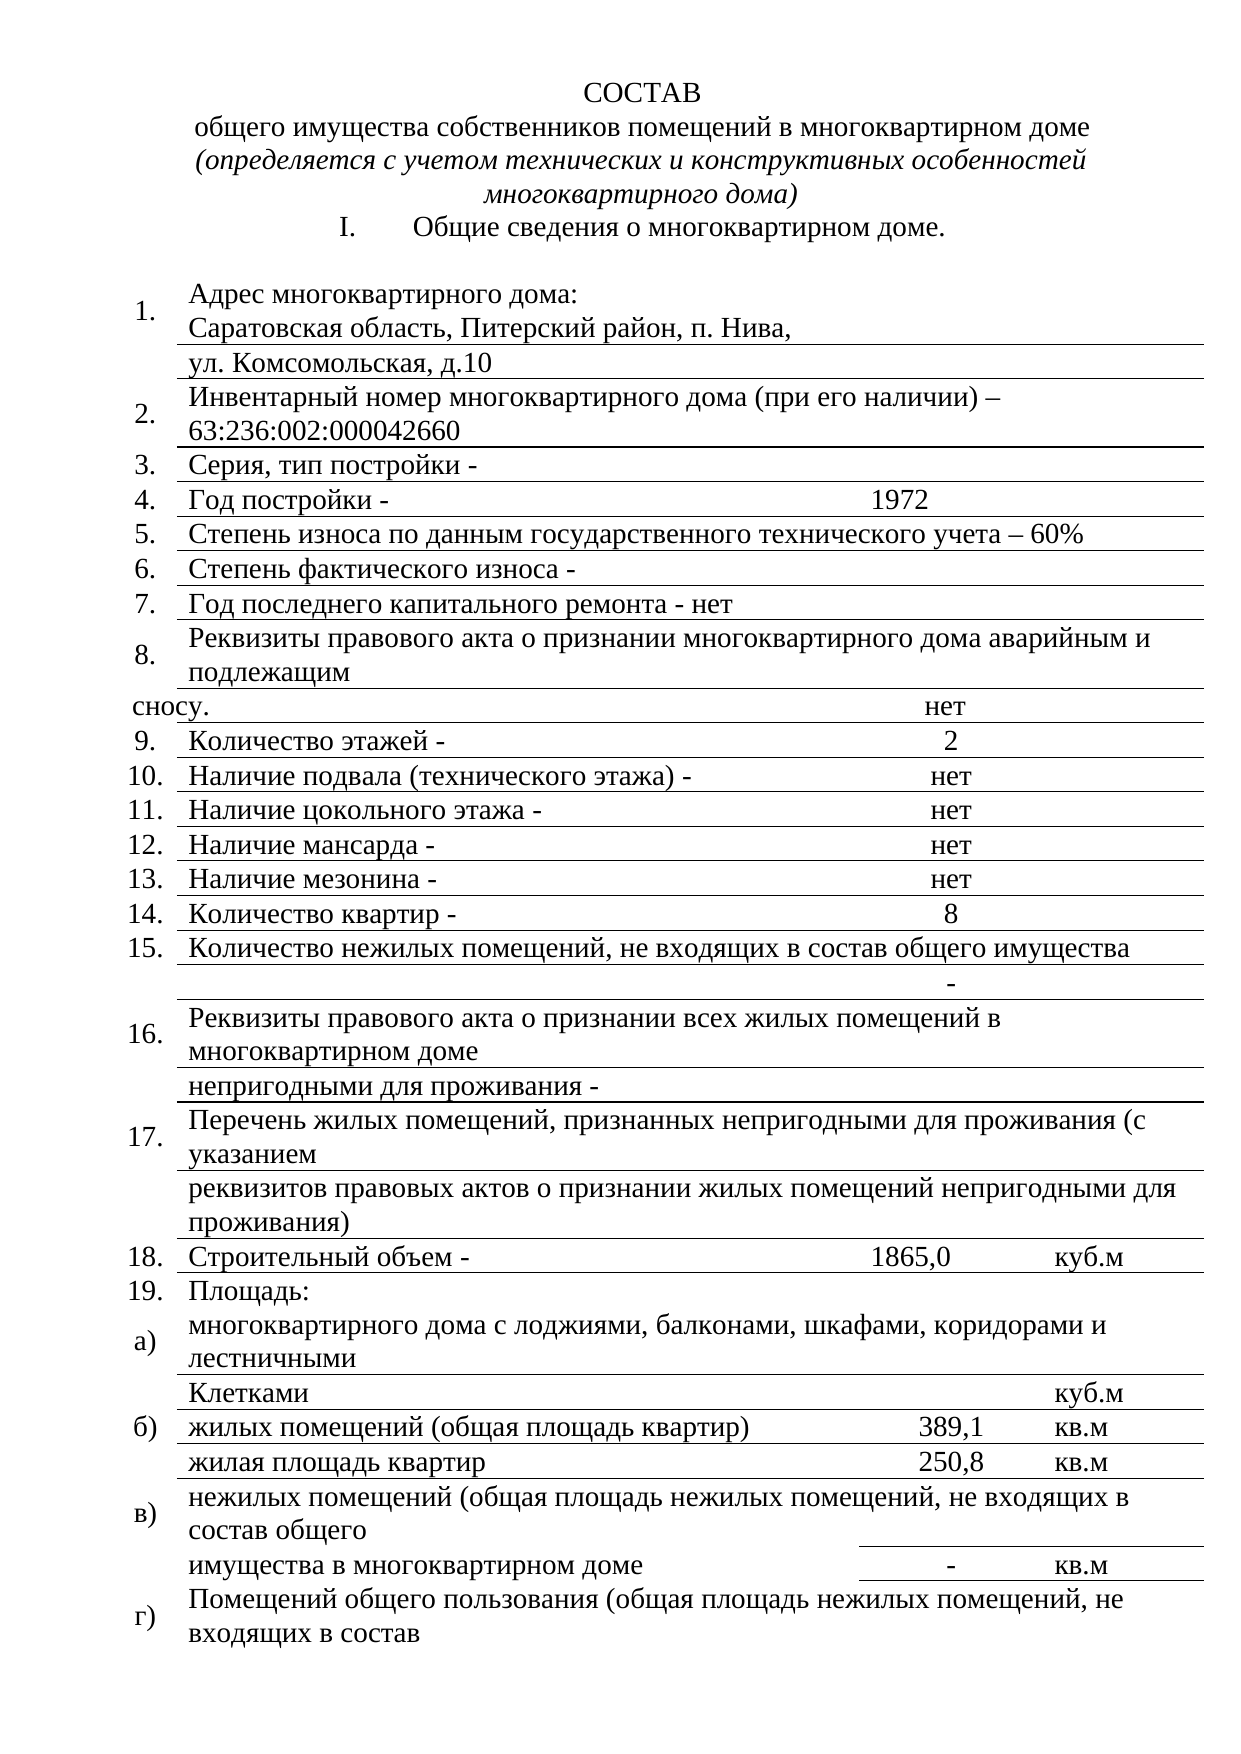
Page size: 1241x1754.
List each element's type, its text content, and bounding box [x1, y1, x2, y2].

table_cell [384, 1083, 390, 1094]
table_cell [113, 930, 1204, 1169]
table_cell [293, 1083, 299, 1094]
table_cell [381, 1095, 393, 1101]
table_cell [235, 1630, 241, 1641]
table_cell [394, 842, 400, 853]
text (определяется с учетом технических и конструктивных особенностей многоквартирного дома) [103, 142, 1181, 209]
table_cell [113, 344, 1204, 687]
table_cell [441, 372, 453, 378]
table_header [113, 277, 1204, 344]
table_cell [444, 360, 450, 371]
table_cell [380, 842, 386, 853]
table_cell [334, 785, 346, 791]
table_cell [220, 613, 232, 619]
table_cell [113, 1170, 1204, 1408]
text СОСТАВ [103, 75, 1181, 109]
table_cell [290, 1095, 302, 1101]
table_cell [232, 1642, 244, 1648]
list Общие сведения о многоквартирном доме. [103, 209, 1181, 243]
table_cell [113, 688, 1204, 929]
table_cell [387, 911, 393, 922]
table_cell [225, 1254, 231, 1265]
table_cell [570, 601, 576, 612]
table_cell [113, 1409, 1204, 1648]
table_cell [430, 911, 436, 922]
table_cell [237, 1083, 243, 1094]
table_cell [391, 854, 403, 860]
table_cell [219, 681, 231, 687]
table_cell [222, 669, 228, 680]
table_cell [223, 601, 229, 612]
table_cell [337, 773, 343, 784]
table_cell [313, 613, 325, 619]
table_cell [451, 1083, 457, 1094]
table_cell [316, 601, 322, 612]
text общего имущества собственников помещений в многоквартирном доме [103, 109, 1181, 142]
